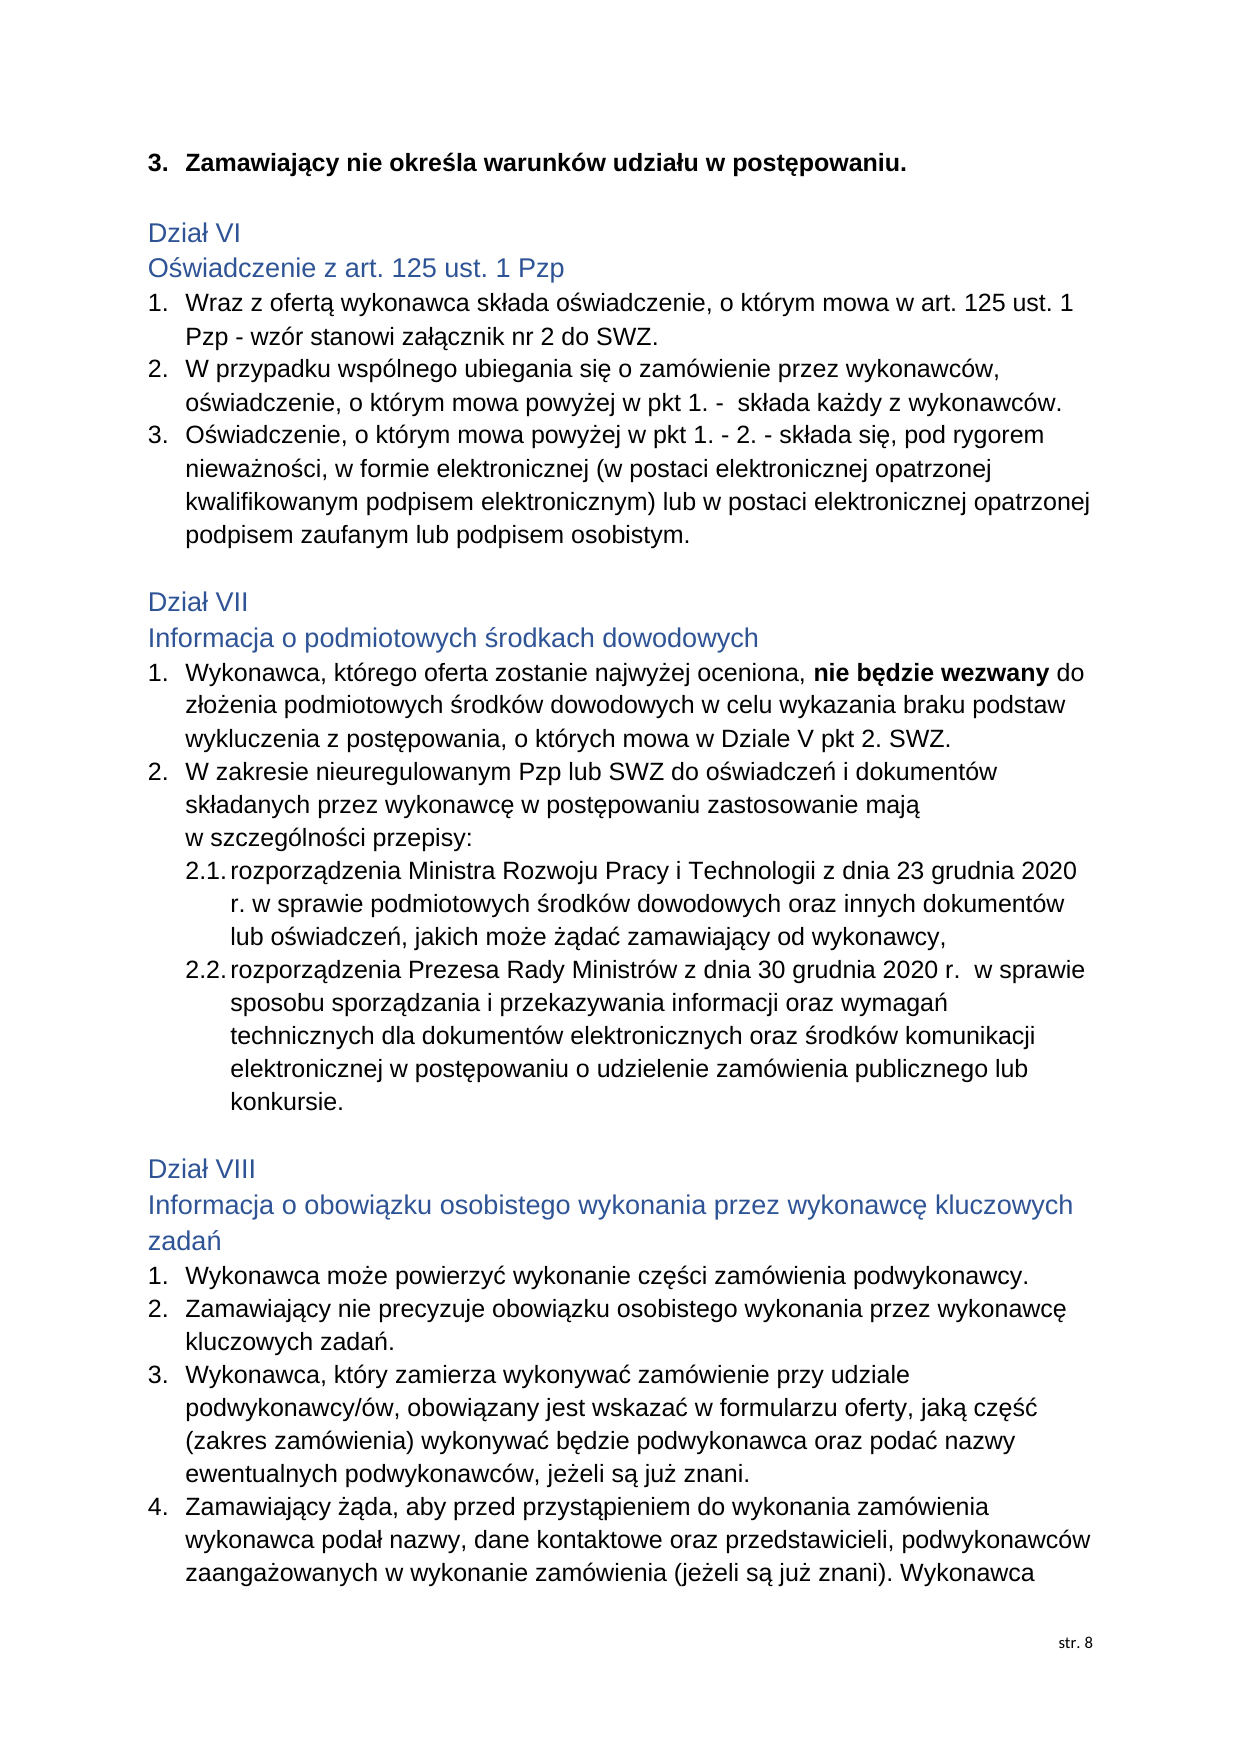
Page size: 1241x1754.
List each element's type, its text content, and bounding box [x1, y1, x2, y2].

list W przypadku wspólnego ubiegania się o zamówienie przez wykonawców, oświadczenie, o którym mowa powyżej w pkt 1. - składa każdy z wykonawców. [148, 354, 1093, 416]
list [148, 1492, 1093, 1587]
subtitle Informacja o obowiązku osobistego wykonania przez wykonawcę kluczowych zadań [148, 1189, 1093, 1256]
list Zamawiający nie precyzuje obowiązku osobistego wykonania przez wykonawcę kluczowych zadań. [148, 1294, 1093, 1355]
list Wykonawca może powierzyć wykonanie części zamówienia podwykonawcy. [148, 1261, 1093, 1289]
subtitle Dział VIII [148, 1153, 1093, 1184]
list Wykonawca, którego oferta zostanie najwyżej oceniona, nie będzie wezwany do złożenia podmiotowych środków dowodowych w celu wykazania braku podstaw wykluczenia z postępowania, o których mowa w Dziale V pkt 2. SWZ. [148, 657, 1093, 752]
subtitle Oświadczenie z art. 125 ust. 1 Pzp [148, 252, 1093, 284]
list W zakresie nieuregulowanym Pzp lub SWZ do oświadczeń i dokumentów składanych przez wykonawcę w postępowaniu zastosowanie mają w szczególności przepisy: [148, 757, 1093, 851]
list rozporządzenia Prezesa Rady Ministrów z dnia 30 grudnia 2020 r. w sprawie sposobu sporządzania i przekazywania informacji oraz wymagań technicznych dla dokumentów elektronicznych oraz środków komunikacji elektronicznej w postępowaniu o udzielenie zamówienia publicznego lub konkursie. [185, 955, 1093, 1116]
list Oświadczenie, o którym mowa powyżej w pkt 1. - 2. - składa się, pod rygorem nieważności, w formie elektronicznej (w postaci elektronicznej opatrzonej kwalifikowanym podpisem elektronicznym) lub w postaci elektronicznej opatrzonej podpisem zaufanym lub podpisem osobistym. [148, 421, 1093, 548]
list Zamawiający nie określa warunków udziału w postępowaniu. [148, 148, 1093, 176]
subtitle Dział VII [148, 586, 1093, 617]
list rozporządzenia Ministra Rozwoju Pracy i Technologii z dnia 23 grudnia 2020 r. w sprawie podmiotowych środków dowodowych oraz innych dokumentów lub oświadczeń, jakich może żądać zamawiający od wykonawcy, [185, 856, 1093, 950]
subtitle Dział VI [148, 217, 1093, 248]
list Wraz z ofertą wykonawca składa oświadczenie, o którym mowa w art. 125 ust. 1 Pzp - wzór stanowi załącznik nr 2 do SWZ. [148, 288, 1093, 350]
list Wykonawca, który zamierza wykonywać zamówienie przy udziale podwykonawcy/ów, obowiązany jest wskazać w formularzu oferty, jaką część (zakres zamówienia) wykonywać będzie podwykonawca oraz podać nazwy ewentualnych podwykonawców, jeżeli są już znani. [148, 1360, 1093, 1487]
subtitle Informacja o podmiotowych środkach dowodowych [148, 622, 1093, 653]
